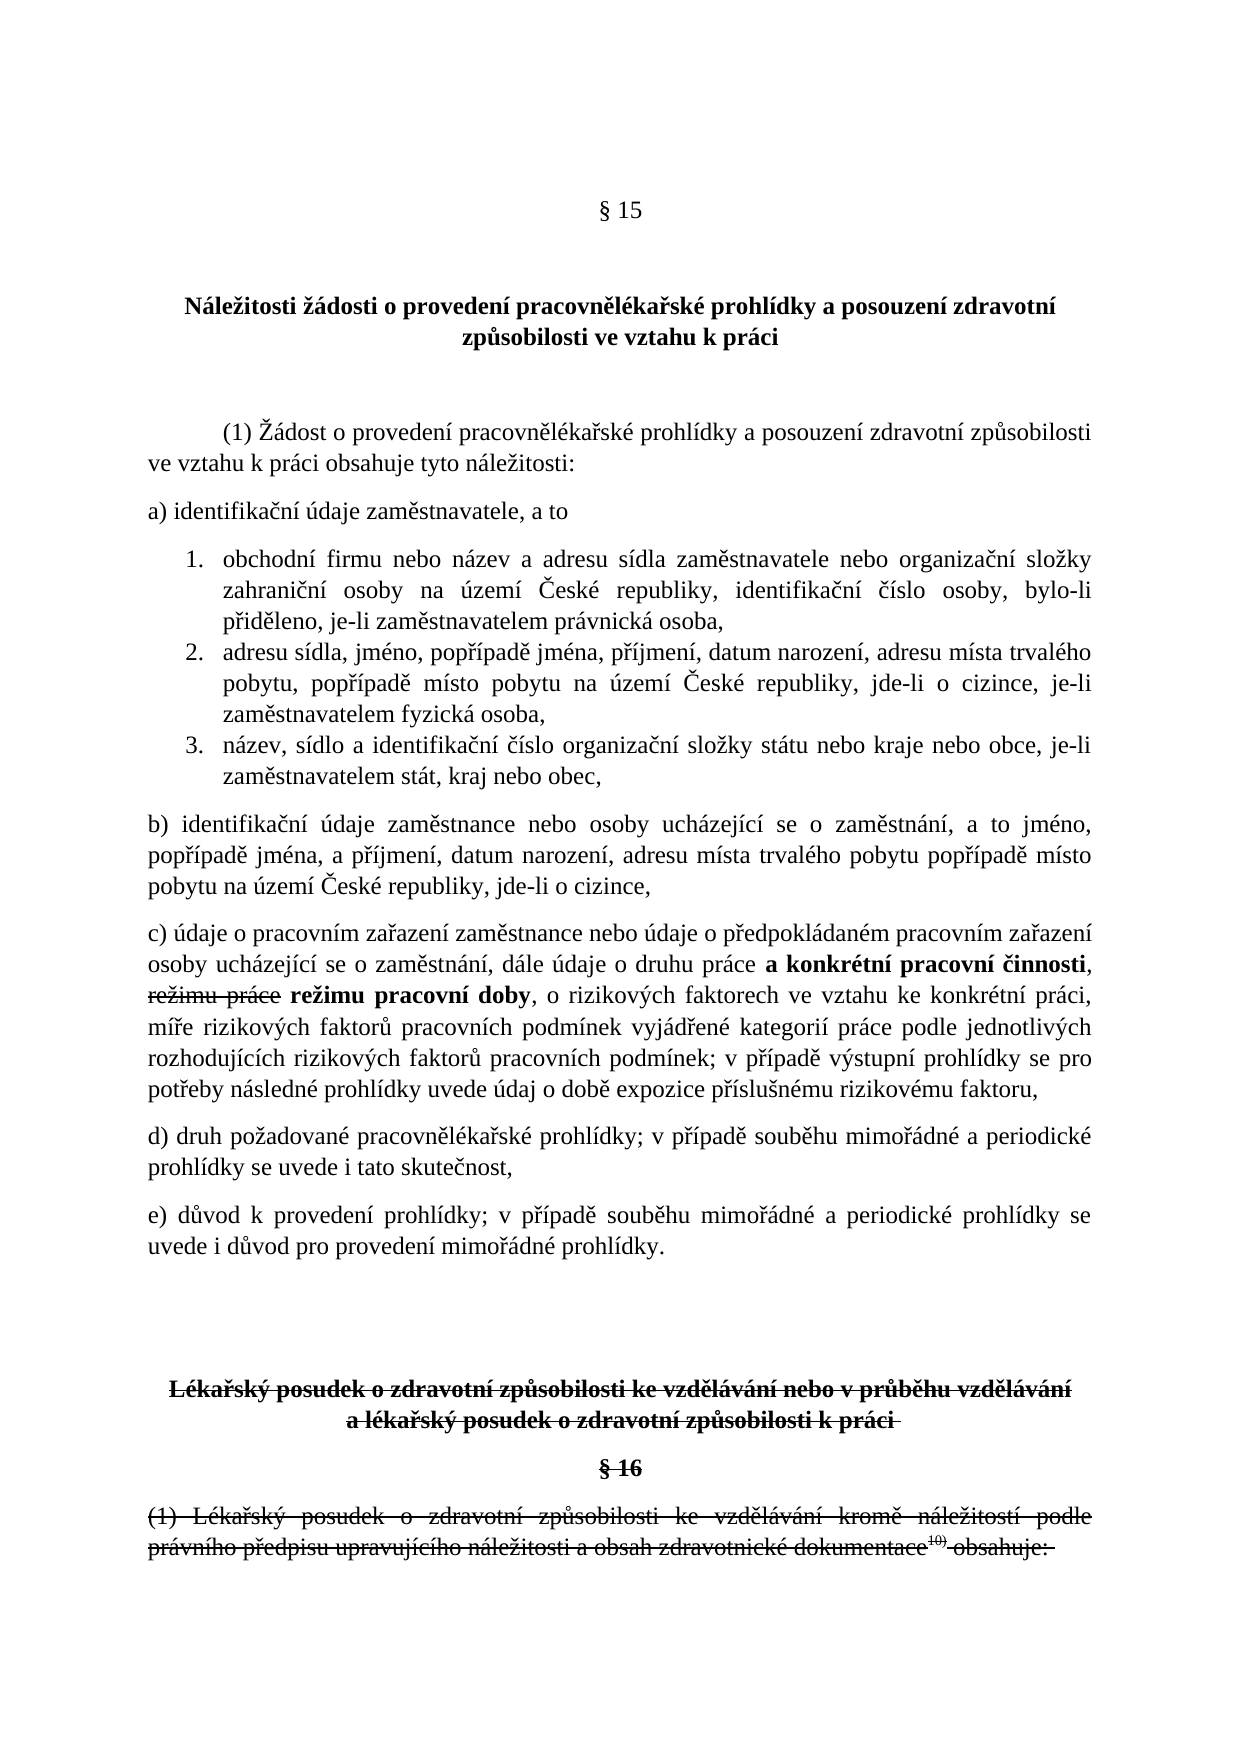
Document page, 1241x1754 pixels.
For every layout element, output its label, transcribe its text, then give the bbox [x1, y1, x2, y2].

text § 16 [148, 1453, 1092, 1482]
list obchodní firmu nebo název a adresu sídla zaměstnavatele nebo organizační složky zahraniční osoby na území České republiky, identifikační číslo osoby, bylo-li přiděleno, je-li zaměstnavatelem právnická osoba, [185, 544, 1092, 634]
list adresu sídla, jméno, popřípadě jména, příjmení, datum narození, adresu místa trvalého pobytu, popřípadě místo pobytu na území České republiky, jde-li o cizince, je-li zaměstnavatelem fyzická osoba, [185, 637, 1092, 728]
text b) identifikační údaje zaměstnance nebo osoby ucházející se o zaměstnání, a to jméno, popřípadě jména, a příjmení, datum narození, adresu místa trvalého pobytu popřípadě místo pobytu na území České republiky, jde-li o cizince, [148, 809, 1092, 899]
text § 15 [148, 195, 1092, 224]
text d) druh požadované pracovnělékařské prohlídky; v případě souběhu mimořádné a periodické prohlídky se uvede i tato skutečnost, [148, 1121, 1092, 1181]
text (1) Žádost o provedení pracovnělékařské prohlídky a posouzení zdravotní způsobilosti ve vztahu k práci obsahuje tyto náležitosti: [148, 417, 1092, 477]
text a) identifikační údaje zaměstnavatele, a to [148, 496, 1092, 525]
text (1) Lékařský posudek o zdravotní způsobilosti ke vzdělávání kromě náležitostí podle právního předpisu upravujícího náležitosti a obsah zdravotnické dokumentace10) obsahuje: [148, 1501, 1092, 1516]
text Lékařský posudek o zdravotní způsobilosti ke vzdělávání nebo v průběhu vzdělávání a lékařský posudek o zdravotní způsobilosti k práci [148, 1374, 1092, 1434]
text Náležitosti žádosti o provedení pracovnělékařské prohlídky a posouzení zdravotní způsobilosti ve vztahu k práci [148, 291, 1092, 351]
text e) důvod k provedení prohlídky; v případě souběhu mimořádné a periodické prohlídky se uvede i důvod pro provedení mimořádné prohlídky. [148, 1200, 1092, 1260]
list název, sídlo a identifikační číslo organizační složky státu nebo kraje nebo obce, je-li zaměstnavatelem stát, kraj nebo obec, [185, 730, 1092, 790]
text c) údaje o pracovním zařazení zaměstnance nebo údaje o předpokládaném pracovním zařazení osoby ucházející se o zaměstnání, dále údaje o druhu práce a konkrétní pracovní činnosti, režimu práce režimu pracovní doby, o rizikových faktorech ve vztahu ke konkrétní práci, míře rizikových faktorů pracovních podmínek vyjádřené kategorií práce podle jednotlivých rozhodujících rizikových faktorů pracovních podmínek; v případě výstupní prohlídky se pro potřeby následné prohlídky uvede údaj o době expozice příslušnému rizikovému faktoru, [148, 918, 1092, 1102]
text (1) Lékařský posudek o zdravotní způsobilosti ke vzdělávání kromě náležitostí podle právního předpisu upravujícího náležitosti a obsah zdravotnické dokumentace10) obsahuje: [148, 1518, 1092, 1561]
